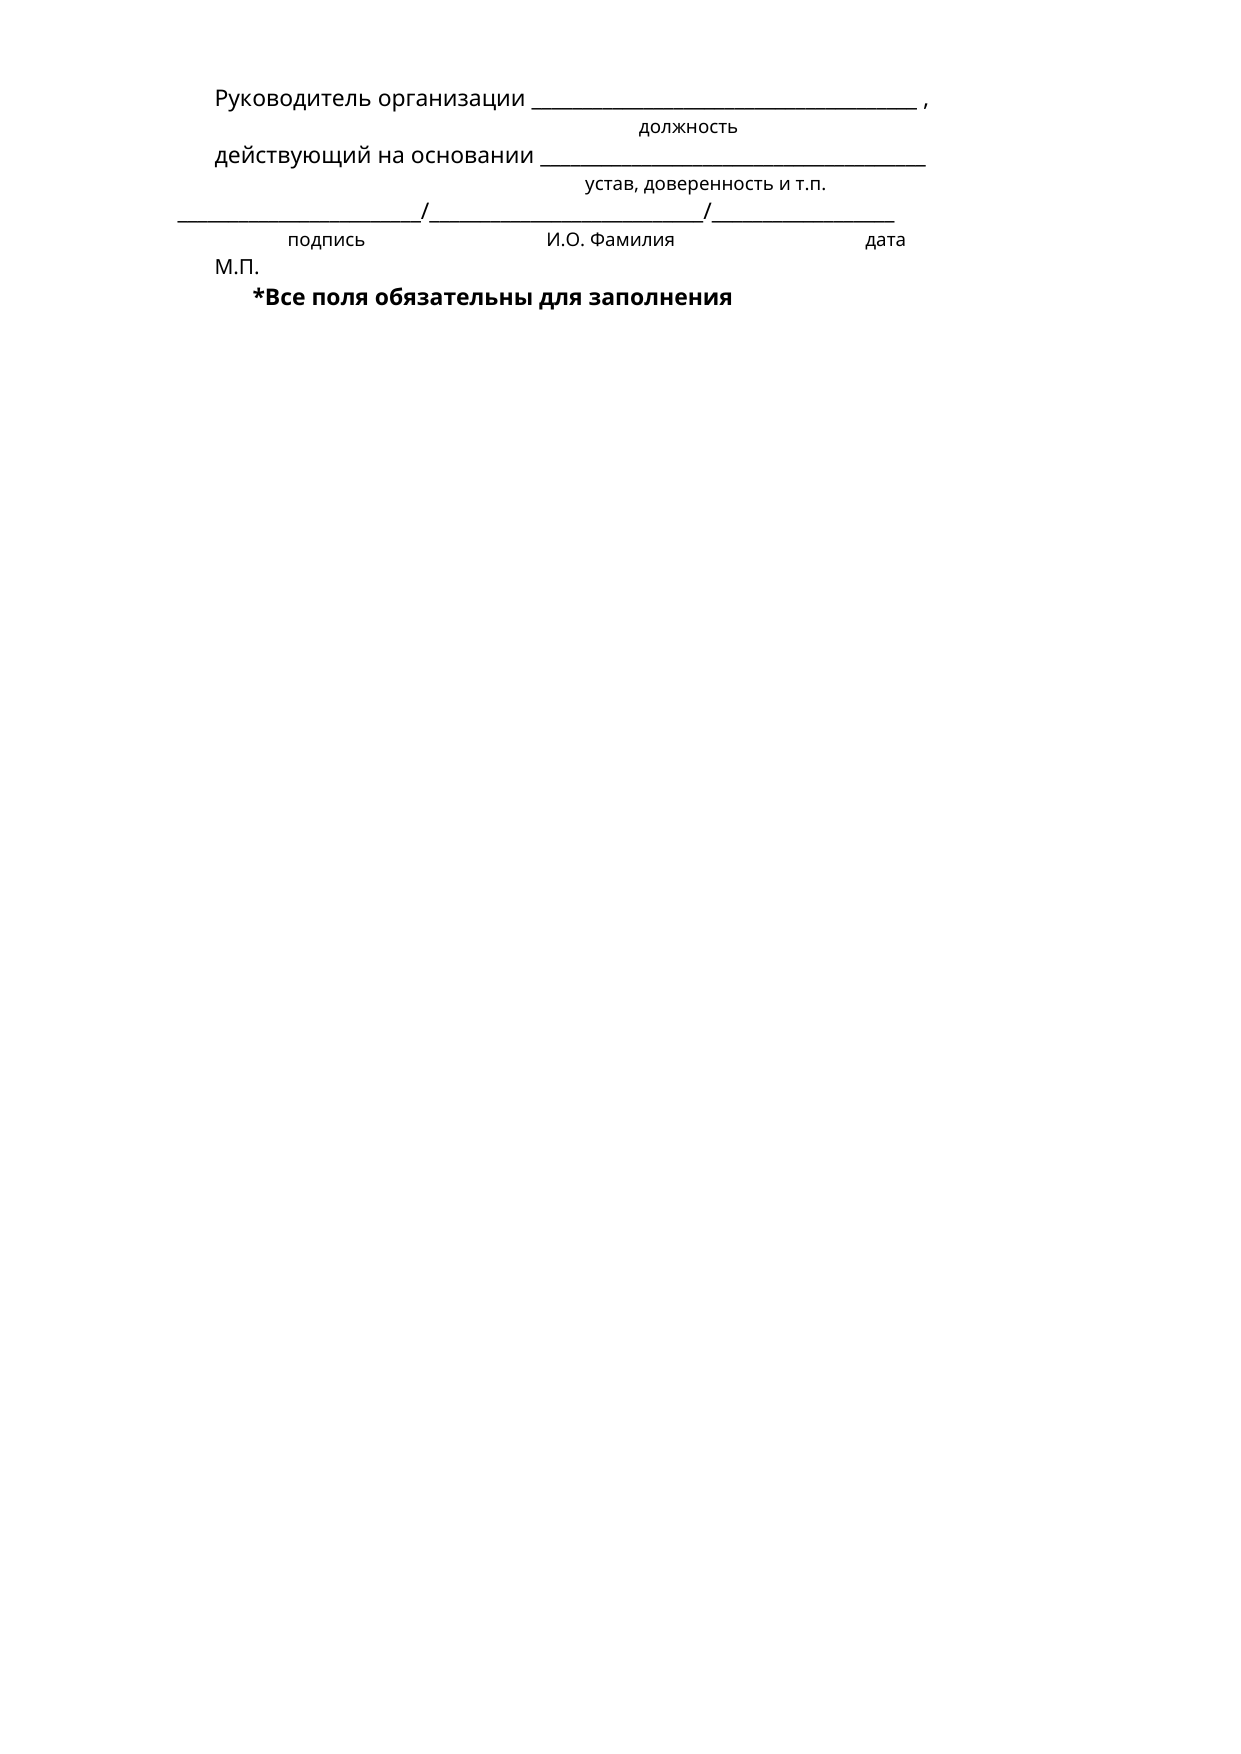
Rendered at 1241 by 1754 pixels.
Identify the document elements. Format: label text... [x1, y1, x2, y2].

text *Все поля обязательны для заполнения [252, 281, 1152, 312]
text Руководитель организации ______________________________________ , [214, 82, 1152, 113]
text устав, доверенность и т.п. [214, 170, 1152, 195]
text М.П. [214, 252, 1152, 281]
text подпись И.О. Фамилия дата [214, 227, 1152, 252]
text ________________________/___________________________/__________________ [177, 195, 1152, 227]
text действующий на основании ______________________________________ [214, 138, 1152, 170]
text должность [214, 113, 1152, 138]
